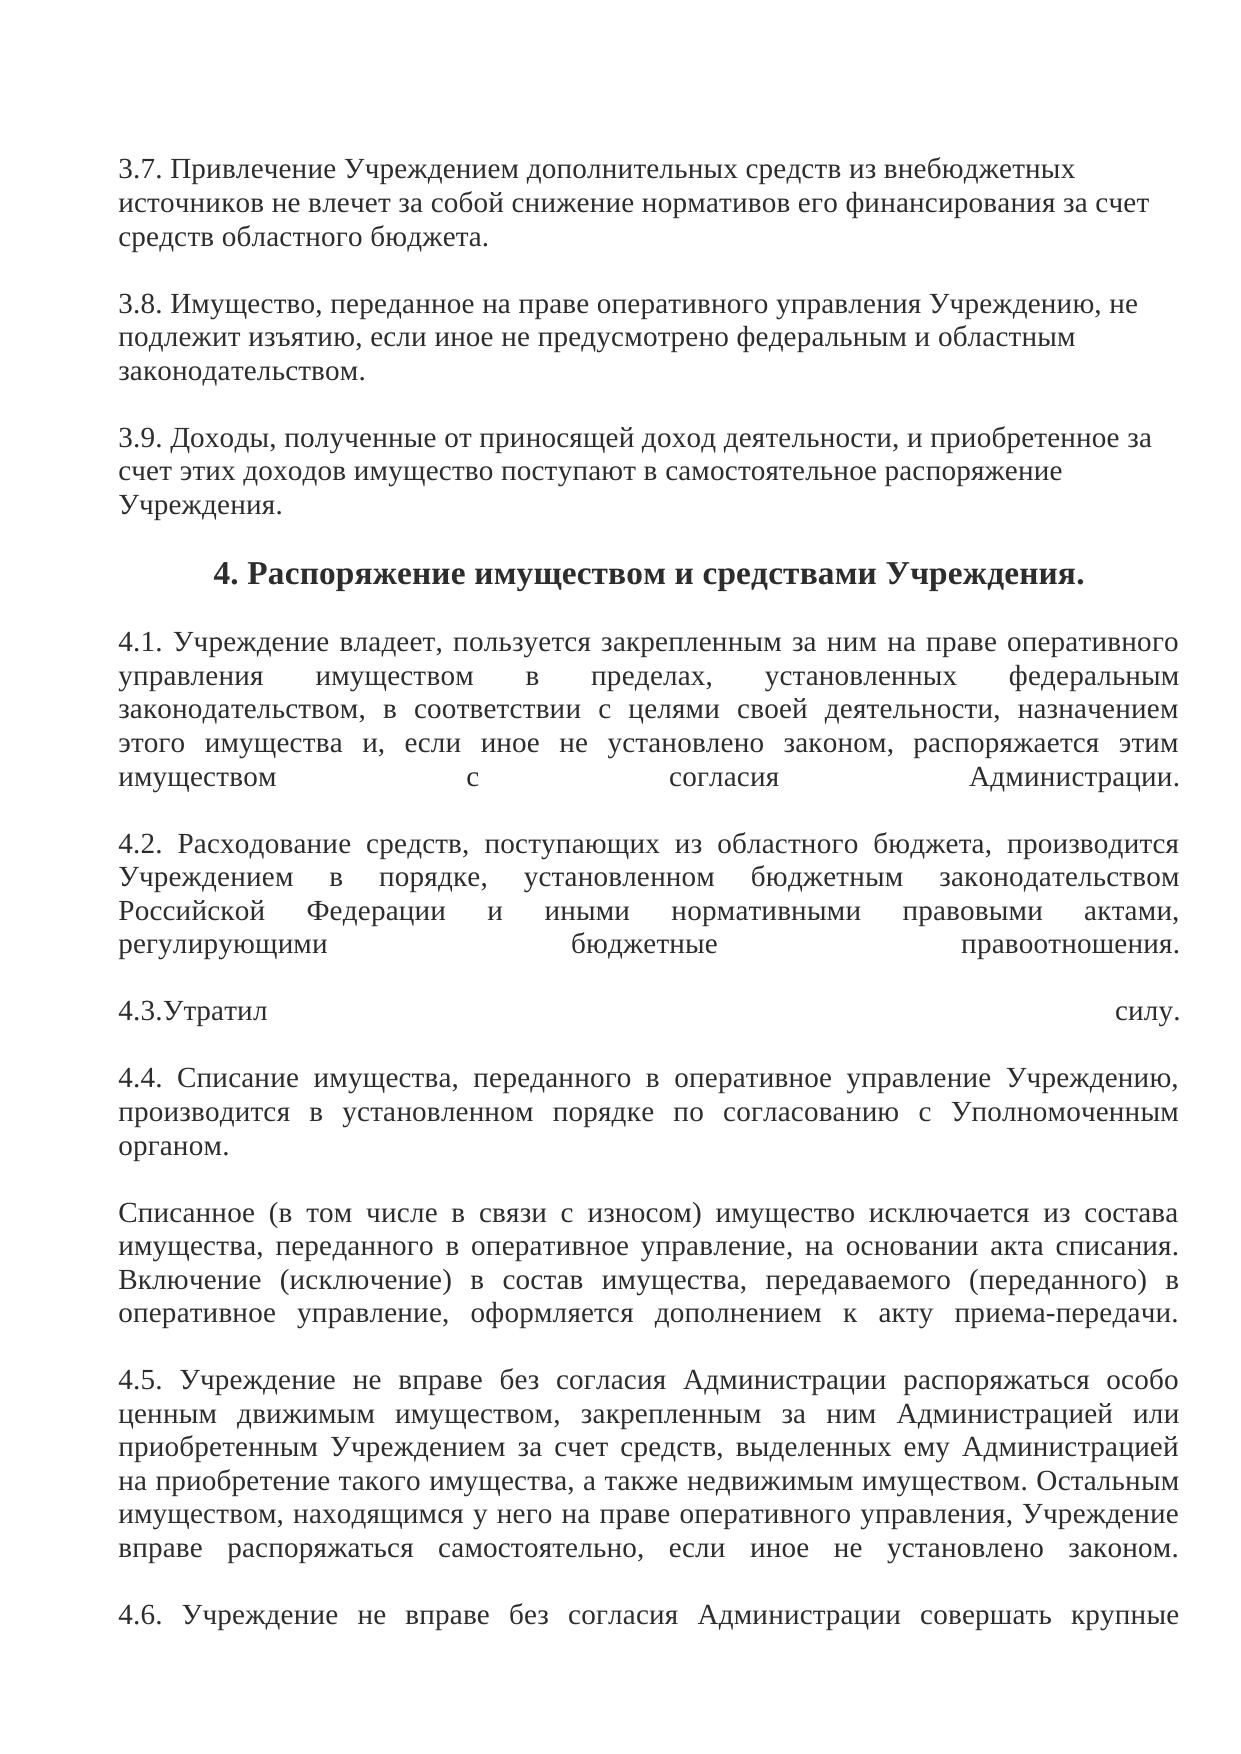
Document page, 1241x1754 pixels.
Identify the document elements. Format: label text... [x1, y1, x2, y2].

text 4. Распоряжение имуществом и средствами Учреждения. [118, 553, 1181, 592]
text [118, 118, 1181, 553]
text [118, 592, 1181, 1631]
